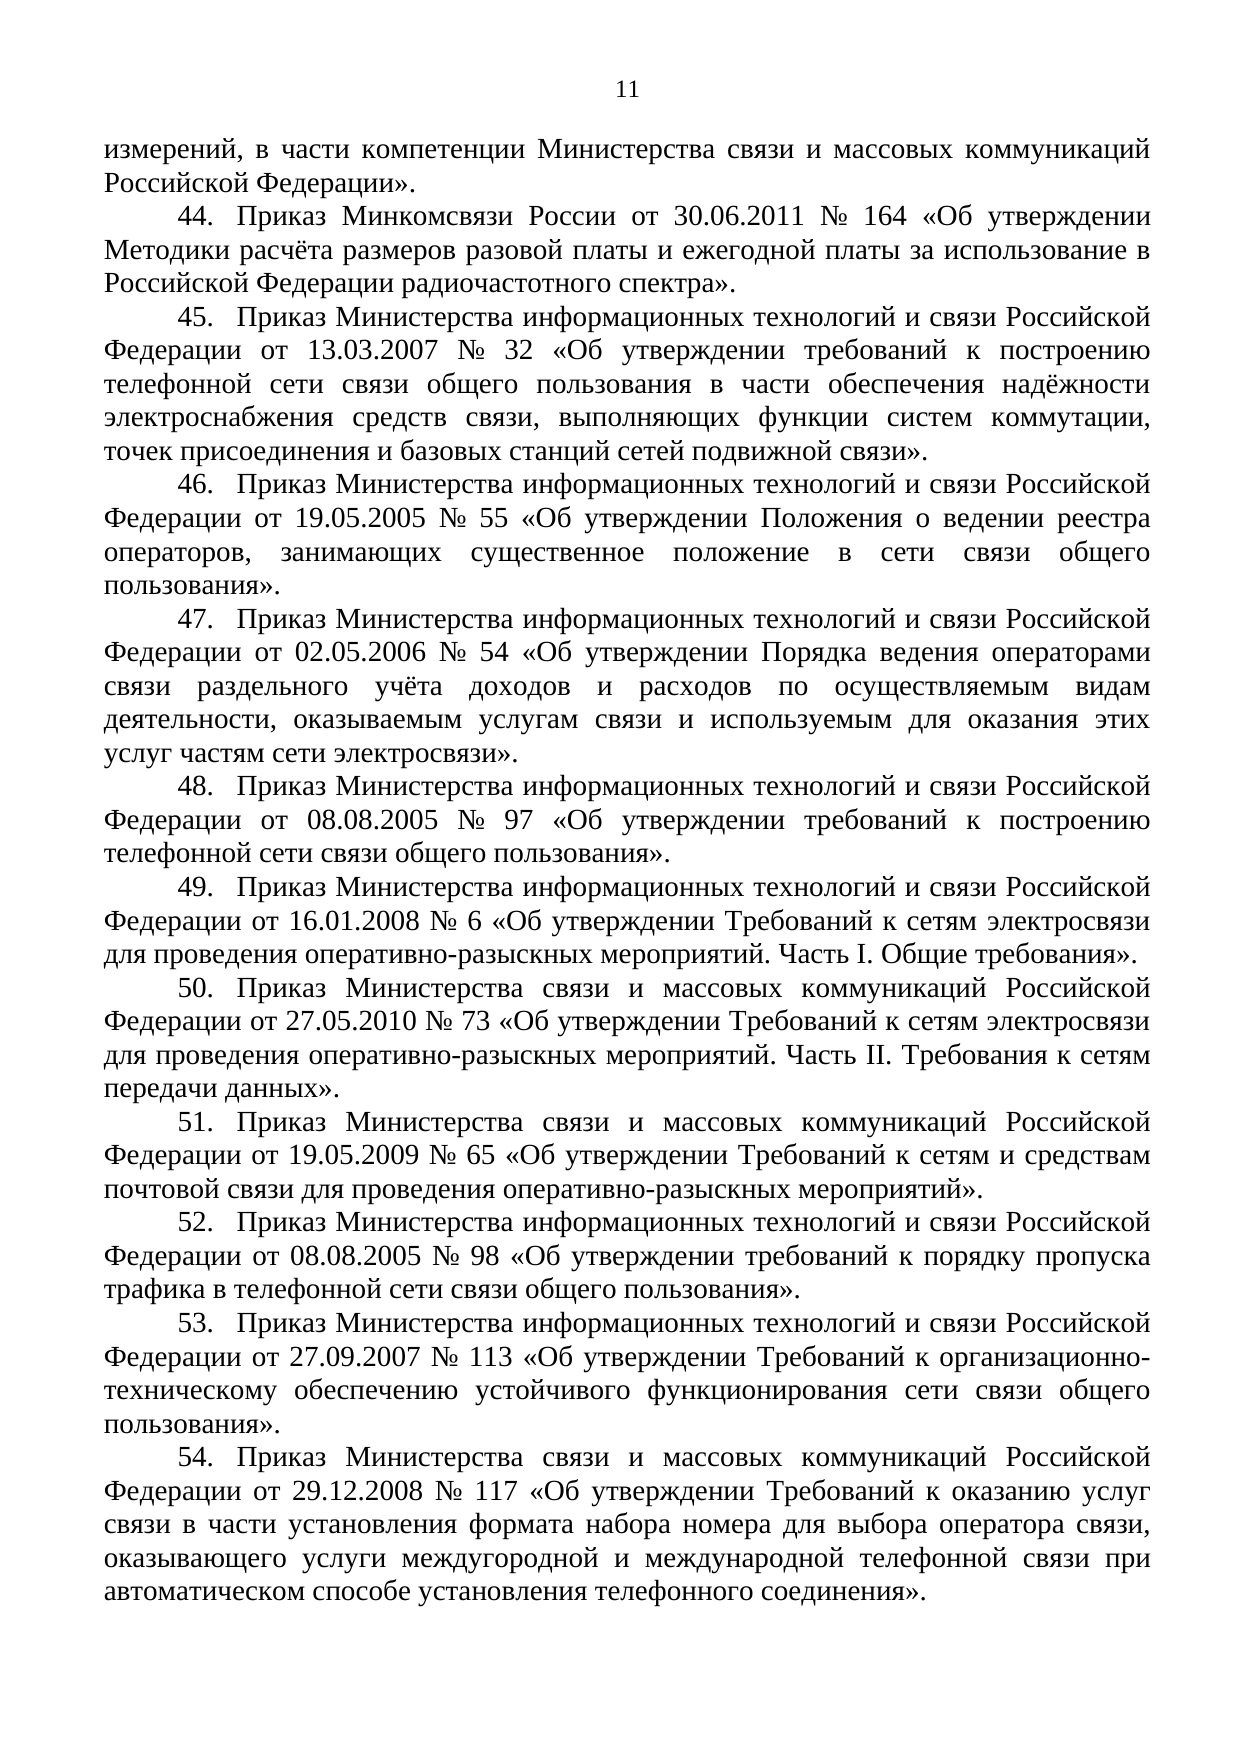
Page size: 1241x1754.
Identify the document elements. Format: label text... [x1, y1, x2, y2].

list Приказ Министерства информационных технологий и связи Российской Федерации от 27.09.2007 № 113 «Об утверждении Требований к организационно-техническому обеспечению устойчивого функционирования сети связи общего пользования». [103, 1305, 1152, 1439]
list Приказ Министерства информационных технологий и связи Российской Федерации от 08.08.2005 № 97 «Об утверждении требований к построению телефонной сети связи общего пользования». [103, 768, 1152, 869]
list Приказ Минкомсвязи России от 30.06.2011 № 164 «Об утверждении Методики расчёта размеров разовой платы и ежегодной платы за использование в Российской Федерации радиочастотного спектра». [103, 198, 1152, 299]
list Приказ Министерства информационных технологий и связи Российской Федерации от 02.05.2006 № 54 «Об утверждении Порядка ведения операторами связи раздельного учёта доходов и расходов по осуществляемым видам деятельности, оказываемым услугам связи и используемым для оказания этих услуг частям сети электросвязи». [103, 601, 1152, 768]
list Приказ Министерства информационных технологий и связи Российской Федерации от 08.08.2005 № 98 «Об утверждении требований к порядку пропуска трафика в телефонной сети связи общего пользования». [103, 1204, 1152, 1305]
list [103, 131, 1152, 198]
list Приказ Министерства связи и массовых коммуникаций Российской Федерации от 29.12.2008 № 117 «Об утверждении Требований к оказанию услуг связи в части установления формата набора номера для выбора оператора связи, оказывающего услуги междугородной и международной телефонной связи при автоматическом способе установления телефонного соединения». [103, 1439, 1152, 1607]
list Приказ Министерства информационных технологий и связи Российской Федерации от 13.03.2007 № 32 «Об утверждении требований к построению телефонной сети связи общего пользования в части обеспечения надёжности электроснабжения средств связи, выполняющих функции систем коммутации, точек присоединения и базовых станций сетей подвижной связи». [103, 299, 1152, 467]
list Приказ Министерства связи и массовых коммуникаций Российской Федерации от 27.05.2010 № 73 «Об утверждении Требований к сетям электросвязи для проведения оперативно-разыскных мероприятий. Часть II. Требования к сетям передачи данных». [103, 970, 1152, 1104]
list Приказ Министерства информационных технологий и связи Российской Федерации от 19.05.2005 № 55 «Об утверждении Положения о ведении реестра операторов, занимающих существенное положение в сети связи общего пользования». [103, 467, 1152, 601]
list Приказ Министерства информационных технологий и связи Российской Федерации от 16.01.2008 № 6 «Об утверждении Требований к сетям электросвязи для проведения оперативно-разыскных мероприятий. Часть I. Общие требования». [103, 869, 1152, 970]
list Приказ Министерства связи и массовых коммуникаций Российской Федерации от 19.05.2009 № 65 «Об утверждении Требований к сетям и средствам почтовой связи для проведения оперативно-разыскных мероприятий». [103, 1104, 1152, 1204]
